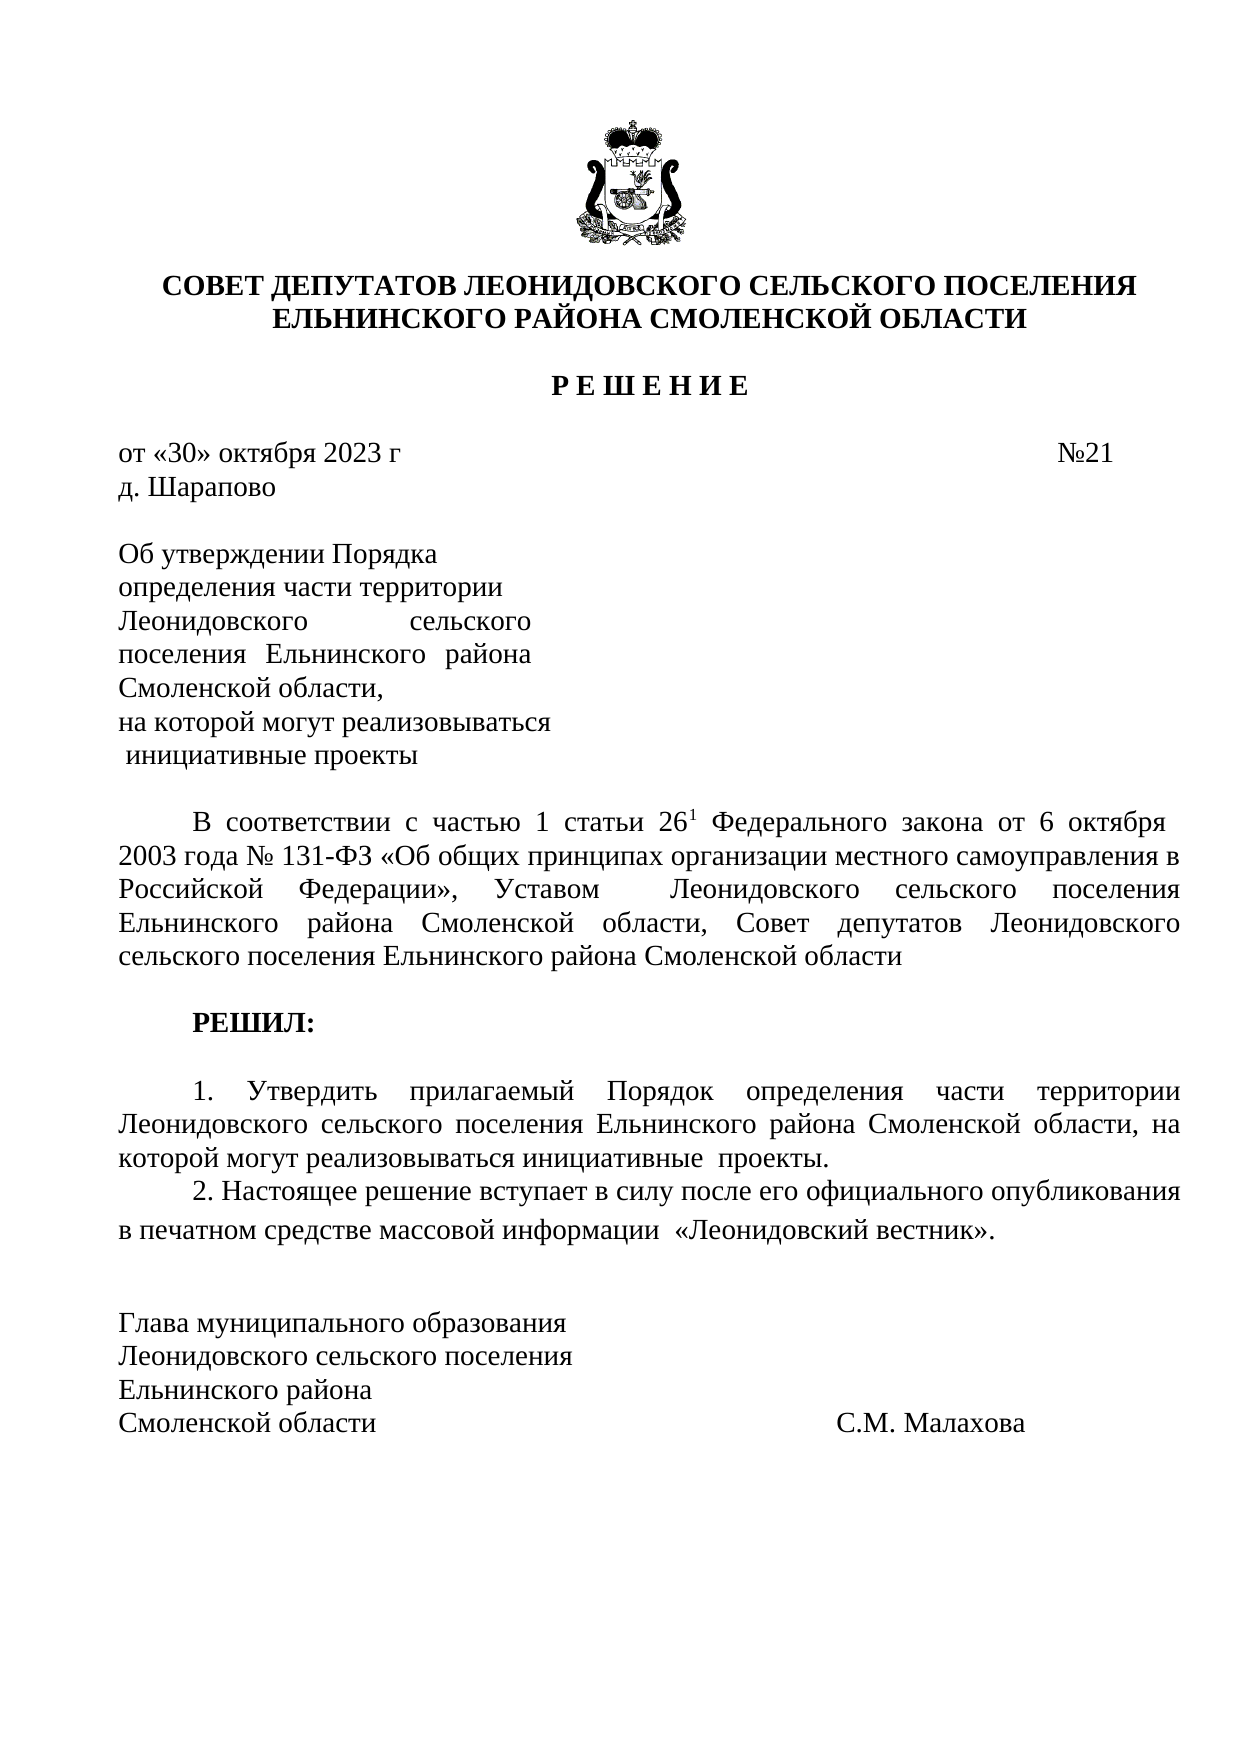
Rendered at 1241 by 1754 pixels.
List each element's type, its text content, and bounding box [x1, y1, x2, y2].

text определения части территории [118, 569, 1181, 603]
text 2. Настоящее решение вступает в силу после его официального опубликования в печатном средстве массовой информации «Леонидовский вестник». [118, 1173, 1181, 1245]
title д. Шарапово [118, 469, 650, 502]
title от «30» октября 2023 г №21 [118, 435, 1181, 469]
text СОВЕТ ДЕПУТАТОВ ЛЕОНИДОВСКОГО СЕЛЬСКОГО ПОСЕЛЕНИЯ ЕЛЬНИНСКОГО РАЙОНА СМОЛЕНСКОЙ ОБЛАСТИ [118, 268, 1181, 335]
text 1. Утвердить прилагаемый Порядок определения части территории Леонидовского сельского поселения Ельнинского района Смоленской области, на которой могут реализовываться инициативные проекты. [118, 1073, 1181, 1173]
text Р Е Ш Е Н И Е [118, 368, 1181, 402]
picture [576, 118, 687, 247]
text Леонидовского сельского поселения [118, 1338, 1181, 1372]
text Леонидовского сельского поселения Ельнинского района Смоленской области, [118, 603, 532, 704]
text В соответствии с частью 1 статьи 261 Федерального закона от 6 октября 2003 года № 131-ФЗ «Об общих принципах организации местного самоуправления в Российской Федерации», Уставом Леонидовского сельского поселения Ельнинского района Смоленской области, Совет депутатов Леонидовского сельского поселения Ельнинского района Смоленской области [118, 804, 1181, 972]
text Ельнинского района [118, 1372, 1181, 1405]
text инициативные проекты [118, 737, 1181, 771]
text на которой могут реализовываться [118, 704, 1181, 737]
text Об утверждении Порядка [118, 536, 1181, 569]
text РЕШИЛ: [118, 1006, 1181, 1039]
text Глава муниципального образования [118, 1305, 1181, 1338]
text Смоленской области С.М. Малахова [118, 1405, 1181, 1439]
